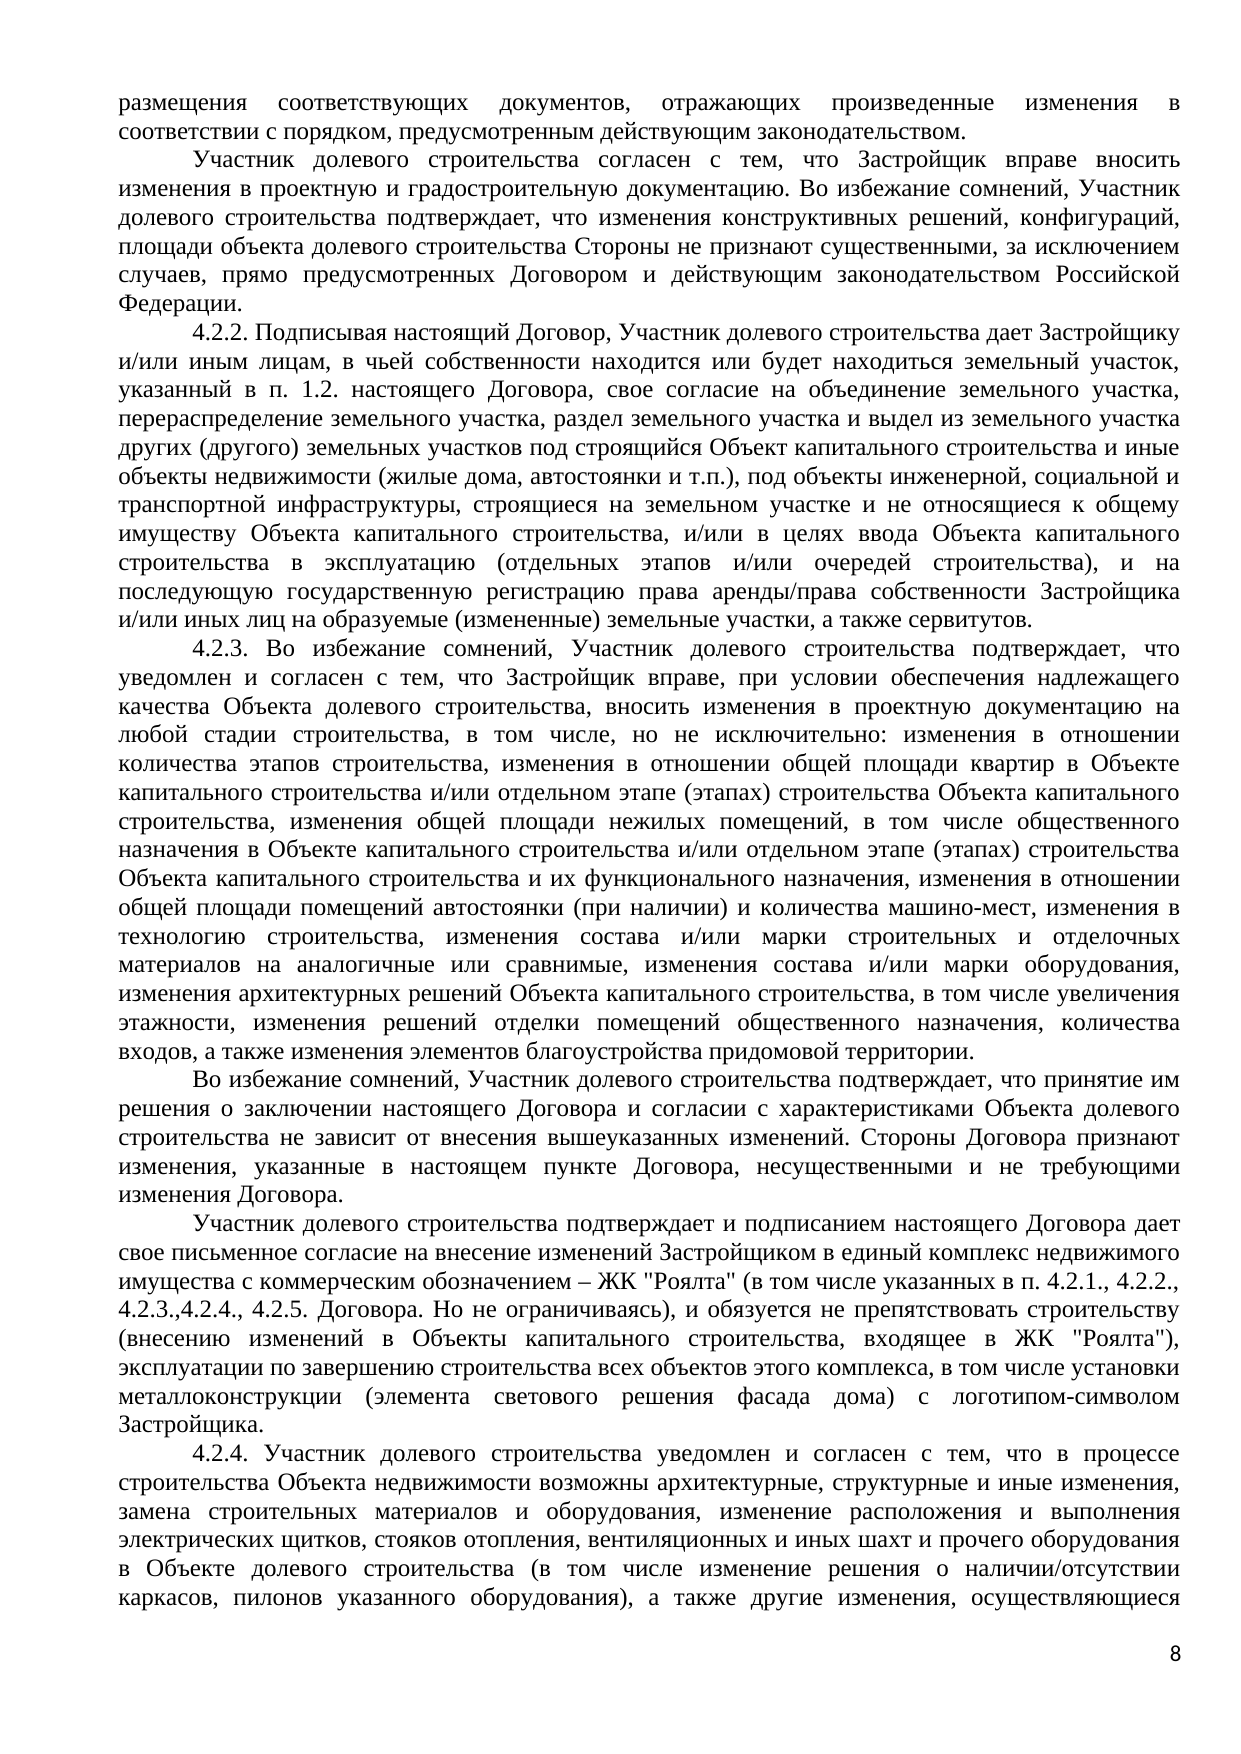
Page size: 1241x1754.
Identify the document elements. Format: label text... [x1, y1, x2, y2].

text Участник долевого строительства согласен с тем, что Застройщик вправе вносить изменения в проектную и градостроительную документацию. Во избежание сомнений, Участник долевого строительства подтверждает, что изменения конструктивных решений, конфигураций, площади объекта долевого строительства Стороны не признают существенными, за исключением случаев, прямо предусмотренных Договором и действующим законодательством Российской Федерации. [118, 144, 1181, 317]
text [118, 87, 1181, 144]
text 4.2.3. Во избежание сомнений, Участник долевого строительства подтверждает, что уведомлен и согласен с тем, что Застройщик вправе, при условии обеспечения надлежащего качества Объекта долевого строительства, вносить изменения в проектную документацию на любой стадии строительства, в том числе, но не исключительно: изменения в отношении количества этапов строительства, изменения в отношении общей площади квартир в Объекте капитального строительства и/или отдельном этапе (этапах) строительства Объекта капитального строительства, изменения общей площади нежилых помещений, в том числе общественного назначения в Объекте капитального строительства и/или отдельном этапе (этапах) строительства Объекта капитального строительства и их функционального назначения, изменения в отношении общей площади помещений автостоянки (при наличии) и количества машино-мест, изменения в технологию строительства, изменения состава и/или марки строительных и отделочных материалов на аналогичные или сравнимые, изменения состава и/или марки оборудования, изменения архитектурных решений Объекта капитального строительства, в том числе увеличения этажности, изменения решений отделки помещений общественного назначения, количества входов, а также изменения элементов благоустройства придомовой территории. [118, 633, 1181, 1064]
text 4.2.2. Подписывая настоящий Договор, Участник долевого строительства дает Застройщику и/или иным лицам, в чьей собственности находится или будет находиться земельный участок, указанный в п. 1.2. настоящего Договора, свое согласие на объединение земельного участка, перераспределение земельного участка, раздел земельного участка и выдел из земельного участка других (другого) земельных участков под строящийся Объект капитального строительства и иные объекты недвижимости (жилые дома, автостоянки и т.п.), под объекты инженерной, социальной и транспортной инфраструктуры, строящиеся на земельном участке и не относящиеся к общему имуществу Объекта капитального строительства, и/или в целях ввода Объекта капитального строительства в эксплуатацию (отдельных этапов и/или очередей строительства), и на последующую государственную регистрацию права аренды/права собственности Застройщика и/или иных лиц на образуемые (измененные) земельные участки, а также сервитутов. [118, 317, 1181, 633]
text Во избежание сомнений, Участник долевого строительства подтверждает, что принятие им решения о заключении настоящего Договора и согласии с характеристиками Объекта долевого строительства не зависит от внесения вышеуказанных изменений. Стороны Договора признают изменения, указанные в настоящем пункте Договора, несущественными и не требующими изменения Договора. [118, 1064, 1181, 1208]
text Участник долевого строительства подтверждает и подписанием настоящего Договора дает свое письменное согласие на внесение изменений Застройщиком в единый комплекс недвижимого имущества с коммерческим обозначением – ЖК "Роялта" (в том числе указанных в п. 4.2.1., 4.2.2., 4.2.3.,4.2.4., 4.2.5. Договора. Но не ограничиваясь), и обязуется не препятствовать строительству (внесению изменений в Объекты капитального строительства, входящее в ЖК "Роялта"), эксплуатации по завершению строительства всех объектов этого комплекса, в том числе установки металлоконструкции (элемента светового решения фасада дома) с логотипом-символом Застройщика. [118, 1208, 1181, 1438]
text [118, 1438, 1181, 1611]
